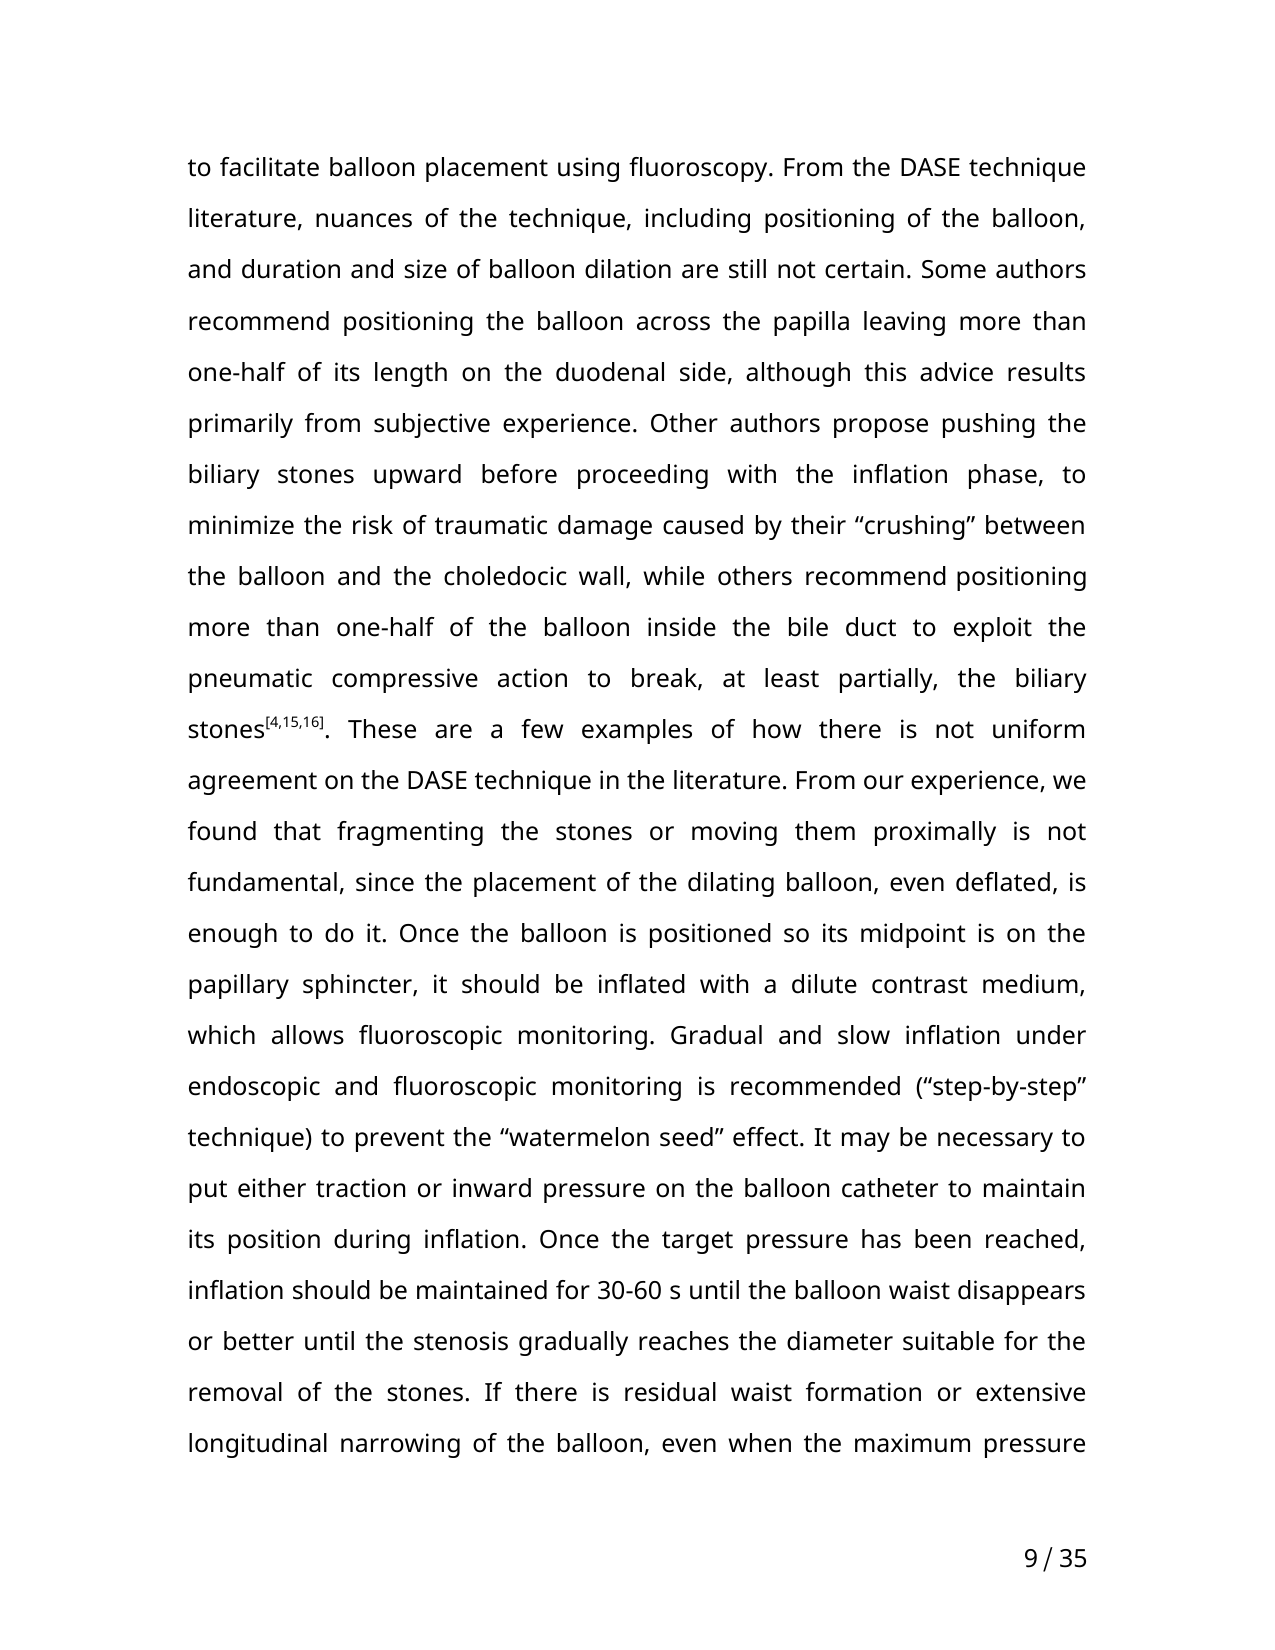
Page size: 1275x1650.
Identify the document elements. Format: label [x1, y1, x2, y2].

text [187, 150, 1087, 1460]
